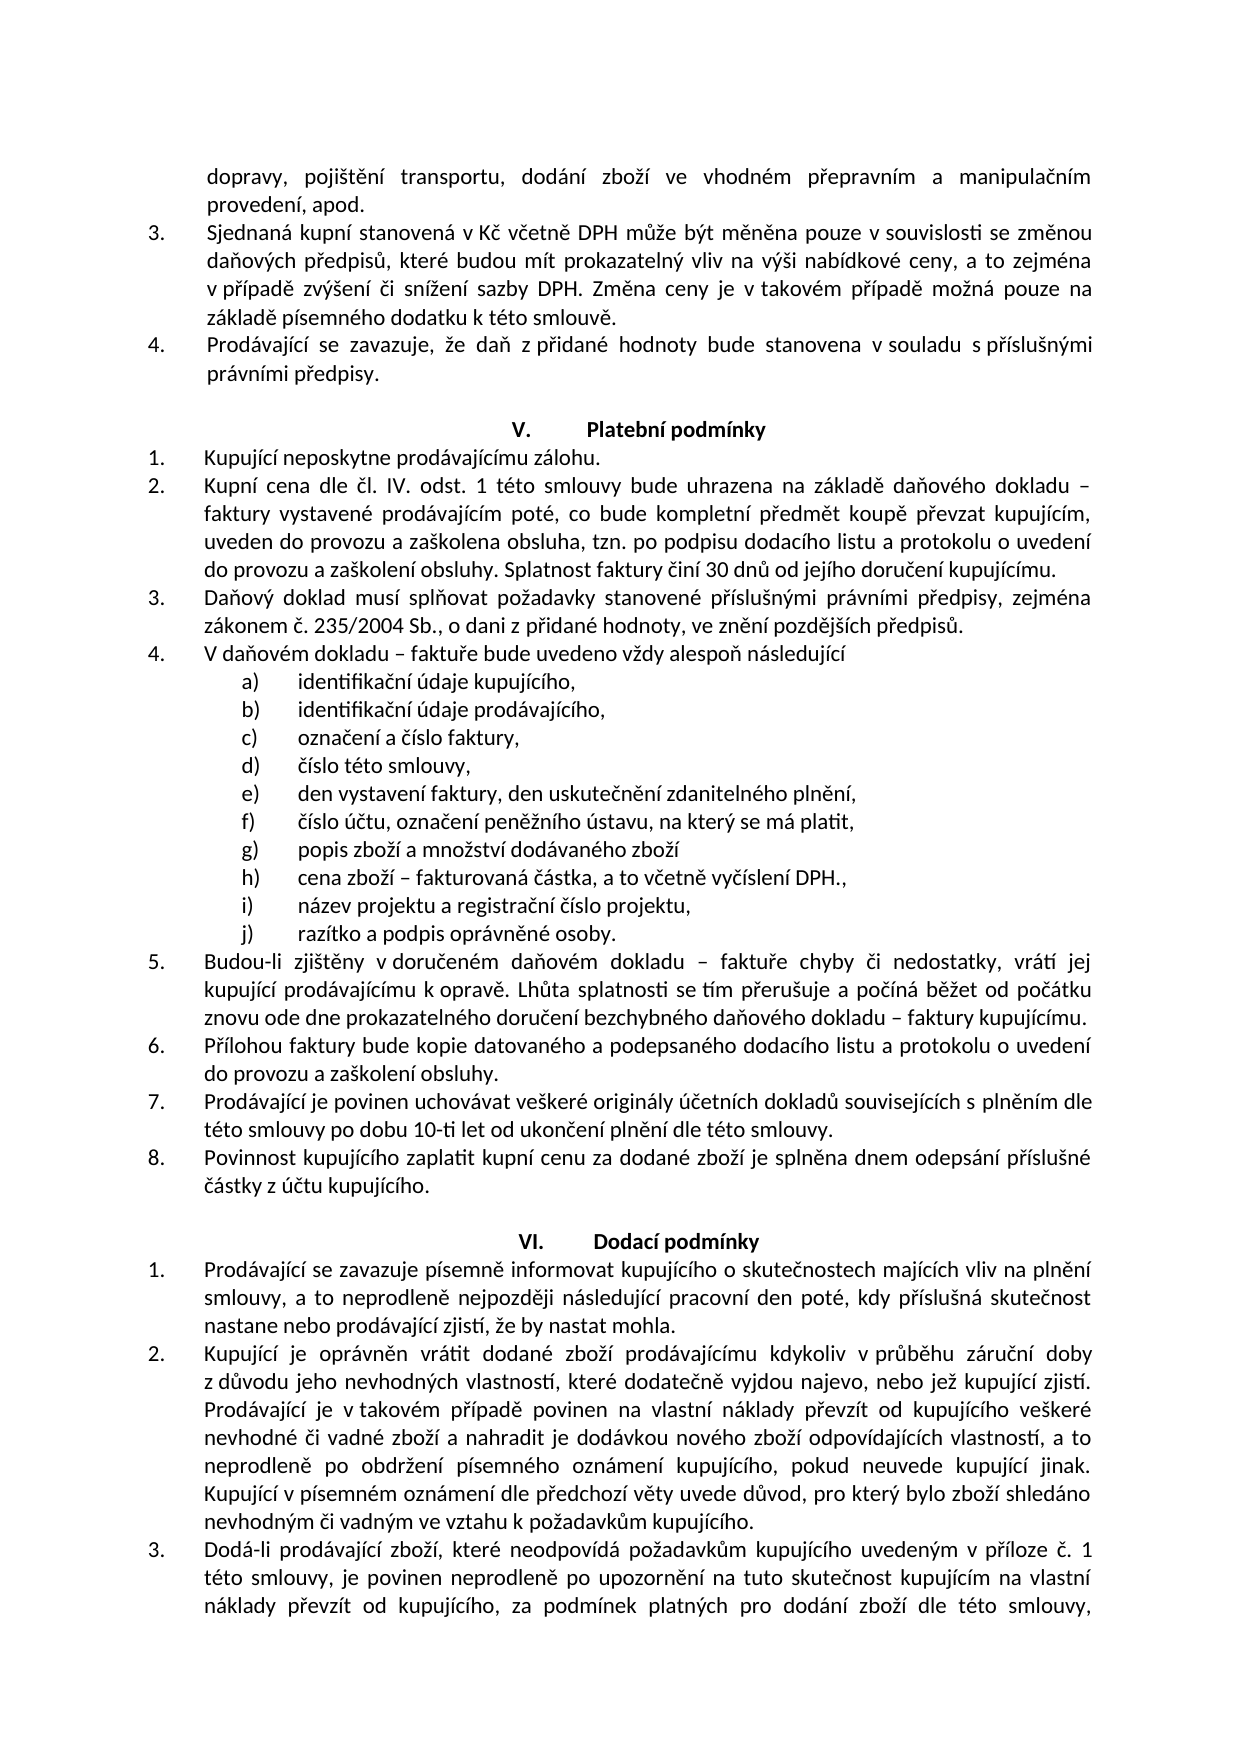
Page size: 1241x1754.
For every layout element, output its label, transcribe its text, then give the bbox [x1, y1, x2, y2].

list identifikační údaje prodávajícího, [241, 695, 1093, 723]
list Kupující je oprávněn vrátit dodané zboží prodávajícímu kdykoliv v průběhu záruční doby z důvodu jeho nevhodných vlastností, které dodatečně vyjdou najevo, nebo jež kupující zjistí. Prodávající je v takovém případě povinen na vlastní náklady převzít od kupujícího veškeré nevhodné či vadné zboží a nahradit je dodávkou nového zboží odpovídajících vlastností, a to neprodleně po obdržení písemného oznámení kupujícího, pokud neuvede kupující jinak. Kupující v písemném oznámení dle předchozí věty uvede důvod, pro který bylo zboží shledáno nevhodným či vadným ve vztahu k požadavkům kupujícího. [148, 1339, 1093, 1536]
list identifikační údaje kupujícího, [241, 667, 1093, 695]
list V daňovém dokladu – faktuře bude uvedeno vždy alespoň následující [148, 639, 1093, 667]
list Povinnost kupujícího zaplatit kupní cenu za dodané zboží je splněna dnem odepsání příslušné částky z účtu kupujícího. [148, 1143, 1093, 1199]
list Sjednaná kupní stanovená v Kč včetně DPH může být měněna pouze v souvislosti se změnou daňových předpisů, které budou mít prokazatelný vliv na výši nabídkové ceny, a to zejména v případě zvýšení či snížení sazby DPH. Změna ceny je v takovém případě možná pouze na základě písemného dodatku k této smlouvě. [148, 218, 1093, 331]
list Budou-li zjištěny v doručeném daňovém dokladu – faktuře chyby či nedostatky, vrátí jej kupující prodávajícímu k opravě. Lhůta splatnosti se tím přerušuje a počíná běžet od počátku znovu ode dne prokazatelného doručení bezchybného daňového dokladu – faktury kupujícímu. [148, 947, 1093, 1031]
list Platební podmínky [185, 415, 1093, 443]
list Dodací podmínky [185, 1227, 1093, 1255]
list Prodávající je povinen uchovávat veškeré originály účetních dokladů souvisejících s plněním dle této smlouvy po dobu 10-ti let od ukončení plnění dle této smlouvy. [148, 1087, 1093, 1143]
list popis zboží a množství dodávaného zboží [241, 835, 1093, 863]
list Kupující neposkytne prodávajícímu zálohu. [148, 443, 1093, 471]
list Daňový doklad musí splňovat požadavky stanovené příslušnými právními předpisy, zejména zákonem č. 235/2004 Sb., o dani z přidané hodnoty, ve znění pozdějších předpisů. [148, 583, 1093, 639]
list název projektu a registrační číslo projektu, [241, 891, 1093, 919]
list Přílohou faktury bude kopie datovaného a podepsaného dodacího listu a protokolu o uvedení do provozu a zaškolení obsluhy. [148, 1031, 1093, 1087]
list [148, 1536, 1093, 1619]
list číslo této smlouvy, [241, 751, 1093, 779]
list Prodávající se zavazuje písemně informovat kupujícího o skutečnostech majících vliv na plnění smlouvy, a to neprodleně nejpozději následující pracovní den poté, kdy příslušná skutečnost nastane nebo prodávající zjistí, že by nastat mohla. [148, 1255, 1093, 1339]
list razítko a podpis oprávněné osoby. [241, 919, 1093, 947]
list číslo účtu, označení peněžního ústavu, na který se má platit, [241, 807, 1093, 835]
list Kupní cena dle čl. IV. odst. 1 této smlouvy bude uhrazena na základě daňového dokladu – faktury vystavené prodávajícím poté, co bude kompletní předmět koupě převzat kupujícím, uveden do provozu a zaškolena obsluha, tzn. po podpisu dodacího listu a protokolu o uvedení do provozu a zaškolení obsluhy. Splatnost faktury činí 30 dnů od jejího doručení kupujícímu. [148, 471, 1093, 583]
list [148, 162, 1093, 218]
list cena zboží – fakturovaná částka, a to včetně vyčíslení DPH., [241, 863, 1093, 891]
list Prodávající se zavazuje, že daň z přidané hodnoty bude stanovena v souladu s příslušnými právními předpisy. [148, 331, 1093, 387]
list označení a číslo faktury, [241, 723, 1093, 751]
list den vystavení faktury, den uskutečnění zdanitelného plnění, [241, 779, 1093, 807]
